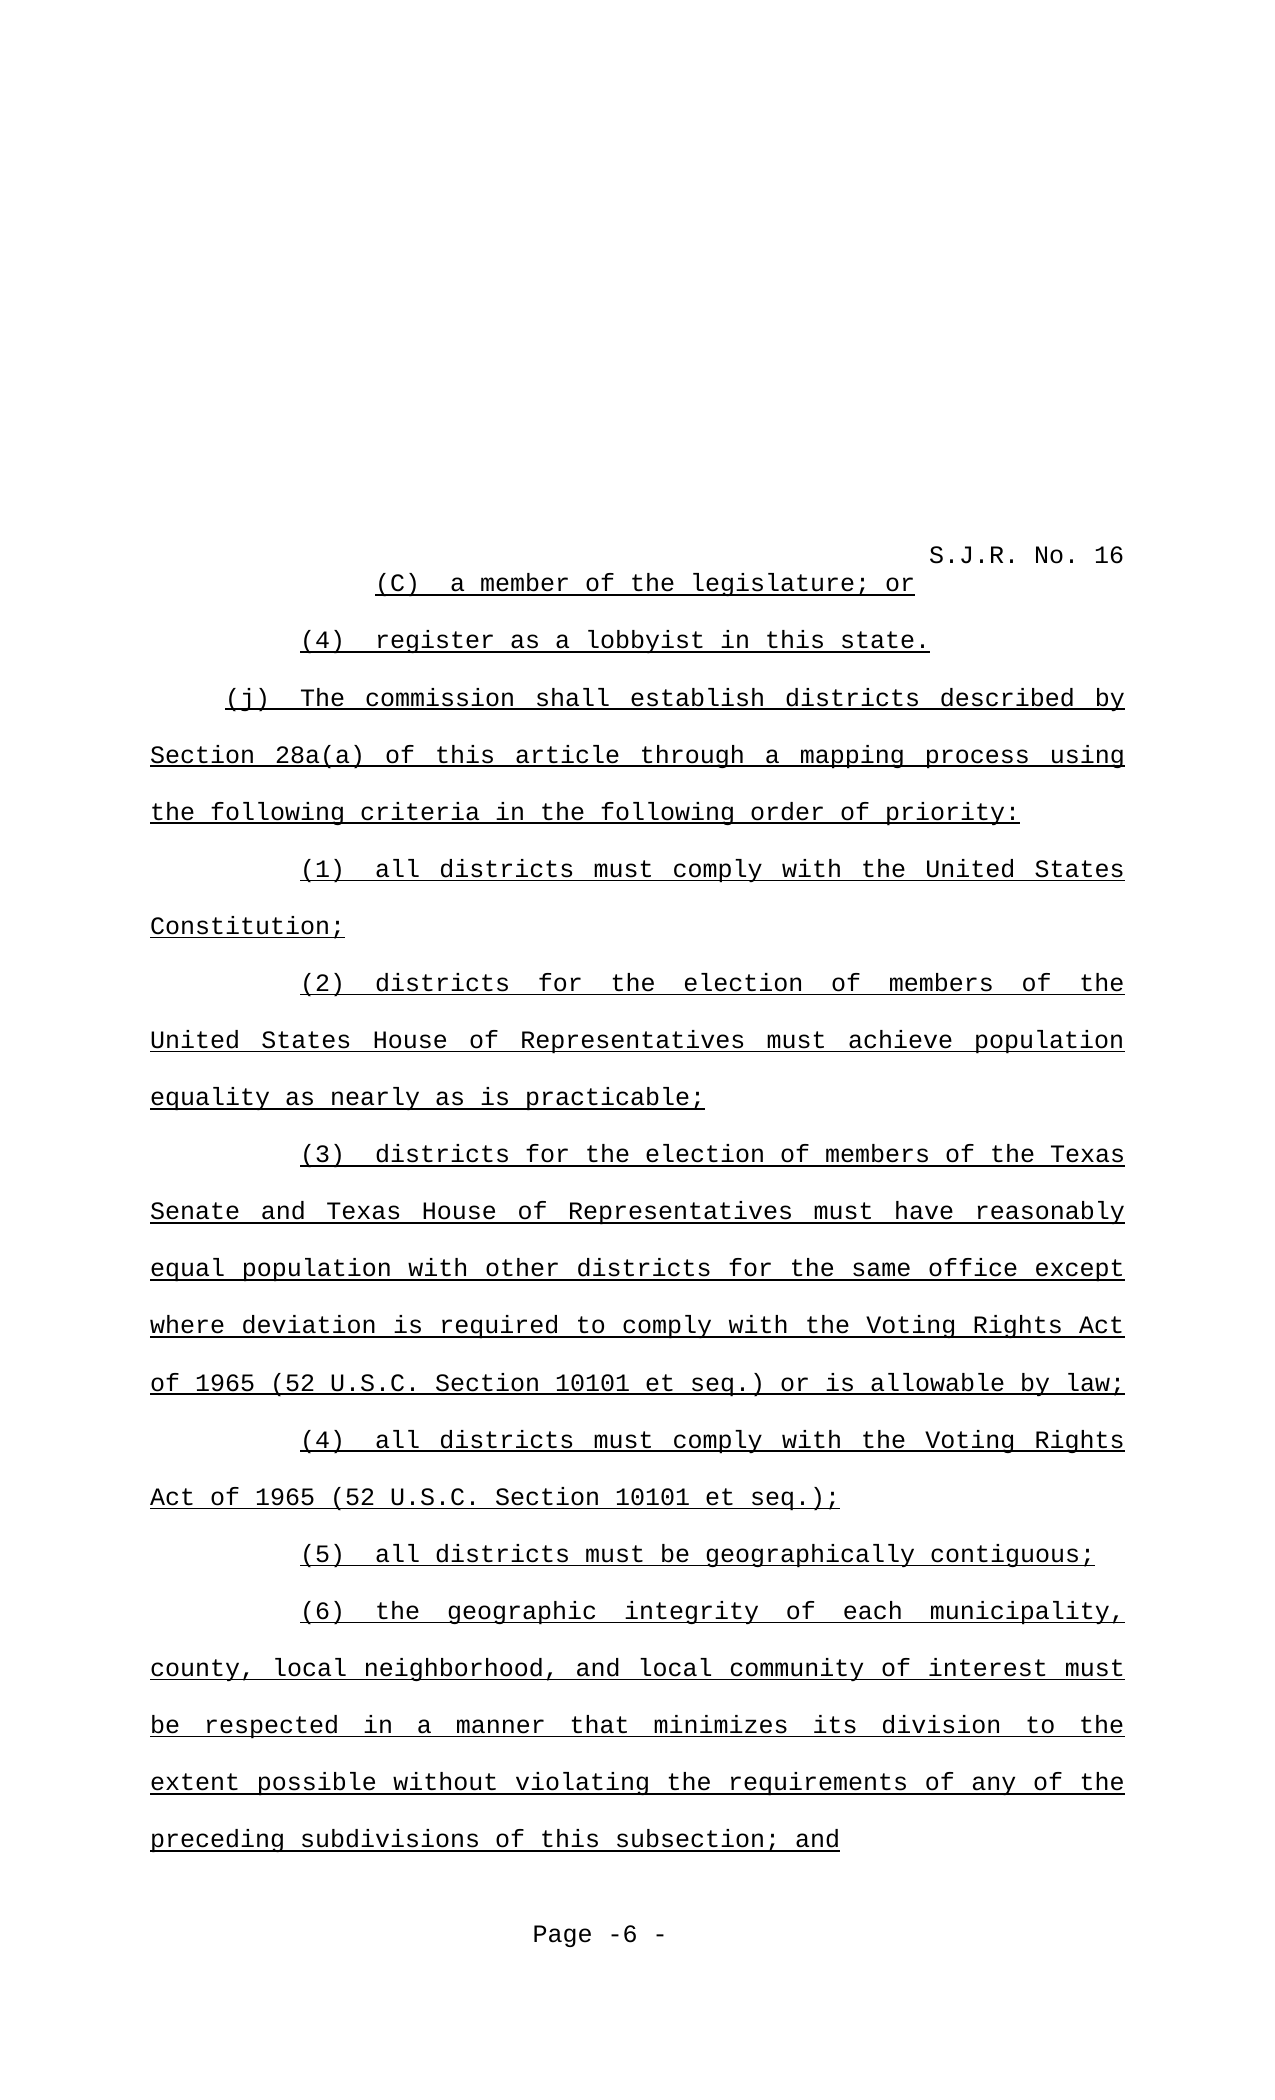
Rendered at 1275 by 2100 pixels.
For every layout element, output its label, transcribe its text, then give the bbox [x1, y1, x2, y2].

text (6) the geographic integrity of each municipality, county, local neighborhood, and local community of interest must be respected in a manner that minimizes its division to the extent possible without violating the requirements of any of the preceding subdivisions of this subsection; and [150, 1737, 1125, 1793]
text (3) districts for the election of members of the Texas Senate and Texas House of Representatives must have reasonably equal population with other districts for the same office except where deviation is required to comply with the Voting Rights Act of 1965 (52 U.S.C. Section 10101 et seq.) or is allowable by law; [150, 1224, 1125, 1279]
text (j) The commission shall establish districts described by Section 28a(a) of this article through a mapping process using the following criteria in the following order of priority: [150, 685, 1125, 765]
text (6) the geographic integrity of each municipality, county, local neighborhood, and local community of interest must be respected in a manner that minimizes its division to the extent possible without violating the requirements of any of the preceding subdivisions of this subsection; and [150, 1795, 1125, 1855]
text (2) districts for the election of members of the United States House of Representatives must achieve population equality as nearly as is practicable; [150, 970, 1125, 1051]
text (1) all districts must comply with the United States Constitution; [150, 856, 1125, 942]
text (3) districts for the election of members of the Texas Senate and Texas House of Representatives must have reasonably equal population with other districts for the same office except where deviation is required to comply with the Voting Rights Act of 1965 (52 U.S.C. Section 10101 et seq.) or is allowable by law; [150, 1142, 1125, 1222]
text (5) all districts must be geographically contiguous; [150, 1541, 1125, 1570]
text (j) The commission shall establish districts described by Section 28a(a) of this article through a mapping process using the following criteria in the following order of priority: [150, 767, 1125, 828]
text (4) register as a lobbyist in this state. [150, 628, 1125, 656]
text (C) a member of the legislature; or [150, 571, 1125, 599]
text (2) districts for the election of members of the United States House of Representatives must achieve population equality as nearly as is practicable; [150, 1052, 1125, 1113]
text (3) districts for the election of members of the Texas Senate and Texas House of Representatives must have reasonably equal population with other districts for the same office except where deviation is required to comply with the Voting Rights Act of 1965 (52 U.S.C. Section 10101 et seq.) or is allowable by law; [150, 1338, 1125, 1393]
text (6) the geographic integrity of each municipality, county, local neighborhood, and local community of interest must be respected in a manner that minimizes its division to the extent possible without violating the requirements of any of the preceding subdivisions of this subsection; and [150, 1680, 1125, 1736]
text (4) all districts must comply with the Voting Rights Act of 1965 (52 U.S.C. Section 10101 et seq.); [150, 1427, 1125, 1513]
text (6) the geographic integrity of each municipality, county, local neighborhood, and local community of interest must be respected in a manner that minimizes its division to the extent possible without violating the requirements of any of the preceding subdivisions of this subsection; and [150, 1598, 1125, 1679]
text (3) districts for the election of members of the Texas Senate and Texas House of Representatives must have reasonably equal population with other districts for the same office except where deviation is required to comply with the Voting Rights Act of 1965 (52 U.S.C. Section 10101 et seq.) or is allowable by law; [150, 1281, 1125, 1336]
